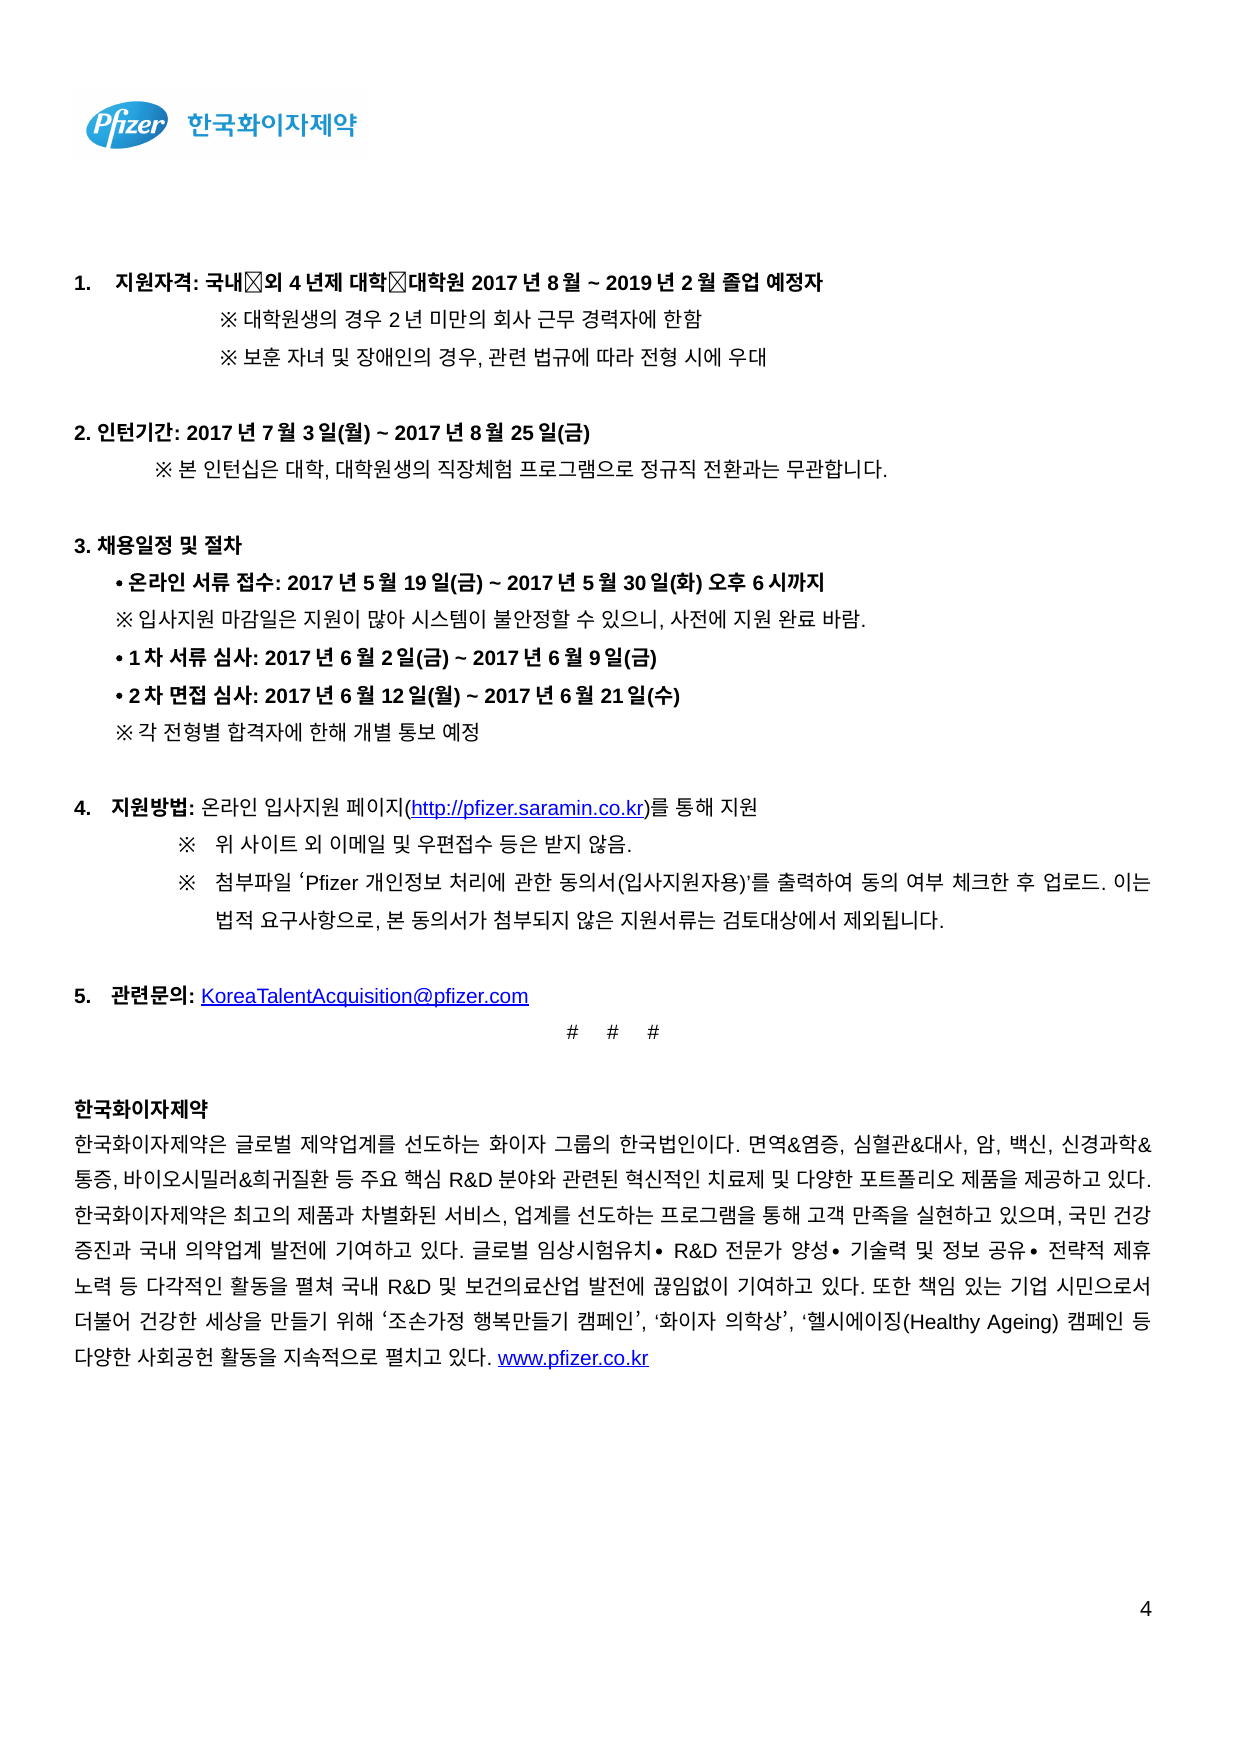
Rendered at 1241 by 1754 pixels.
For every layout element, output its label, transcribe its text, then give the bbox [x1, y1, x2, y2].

text ※ 대학원생의 경우 2년 미만의 회사 근무 경력자에 한함 [74, 300, 1152, 338]
text ※ 본 인턴십은 대학, 대학원생의 직장체험 프로그램으로 정규직 전환과는 무관합니다. [74, 450, 1152, 488]
text # # # [74, 1013, 1152, 1050]
text ※ 입사지원 마감일은 지원이 많아 시스템이 불안정할 수 있으니, 사전에 지원 완료 바람. [116, 600, 1152, 638]
text 3. 채용일정 및 절차 [74, 525, 1152, 563]
text 2차 면접 심사: 2017년 6월 12일(월) ~ 2017년 6월 21일(수) [116, 675, 1152, 713]
list 첨부파일 ‘Pfizer 개인정보 처리에 관한 동의서(입사지원자용)’를 출력하여 동의 여부 체크한 후 업로드. 이는 법적 요구사항으로, 본 동의서가 첨부되지 않은 지원서류는 검토대상에서 제외됩니다. [178, 863, 1152, 938]
text ※ 보훈 자녀 및 장애인의 경우, 관련 법규에 따라 전형 시에 우대 [74, 338, 1152, 375]
text 한국화이자제약 [74, 1088, 1152, 1123]
text 온라인 서류 접수: 2017년 5월 19일(금) ~ 2017년 5월 30일(화) 오후 6시까지 [116, 563, 1152, 600]
list 지원방법: 온라인 입사지원 페이지(http://pfizer.saramin.co.kr)를 통해 지원 [74, 788, 1152, 825]
text 2. 인턴기간: 2017년 7월 3일(월) ~ 2017년 8월 25일(금) [74, 413, 1152, 450]
list 관련문의: KoreaTalentAcquisition@pfizer.com [74, 975, 1152, 1013]
picture [73, 88, 370, 162]
text 1차 서류 심사: 2017년 6월 2일(금) ~ 2017년 6월 9일(금) [116, 638, 1152, 675]
list 지원자격: 국내외 4년제 대학대학원 2017년 8월 ~ 2019년 2월 졸업 예정자 [74, 263, 1152, 300]
text 한국화이자제약은 글로벌 제약업계를 선도하는 화이자 그룹의 한국법인이다. 면역&염증, 심혈관&대사, 암, 백신, 신경과학&통증, 바이오시밀러&희귀질환 등 주요 핵심 R&D 분야와 관련된 혁신적인 치료제 및 다양한 포트폴리오 제품을 제공하고 있다. 한국화이자제약은 최고의 제품과 차별화된 서비스, 업계를 선도하는 프로그램을 통해 고객 만족을 실현하고 있으며, 국민 건강 증진과 국내 의약업계 발전에 기여하고 있다. 글로벌 임상시험유치∙ R&D 전문가 양성∙ 기술력 및 정보 공유∙ 전략적 제휴 노력 등 다각적인 활동을 펼쳐 국내 R&D 및 보건의료산업 발전에 끊임없이 기여하고 있다. 또한 책임 있는 기업 시민으로서 더불어 건강한 세상을 만들기 위해 ‘조손가정 행복만들기 캠페인’, ‘화이자 의학상’, ‘헬시에이징(Healthy Ageing) 캠페인 등 다양한 사회공헌 활동을 지속적으로 펼치고 있다. www.pfizer.co.kr [74, 1123, 1152, 1371]
list 위 사이트 외 이메일 및 우편접수 등은 받지 않음. [178, 825, 1152, 863]
text ※ 각 전형별 합격자에 한해 개별 통보 예정 [116, 713, 1152, 750]
